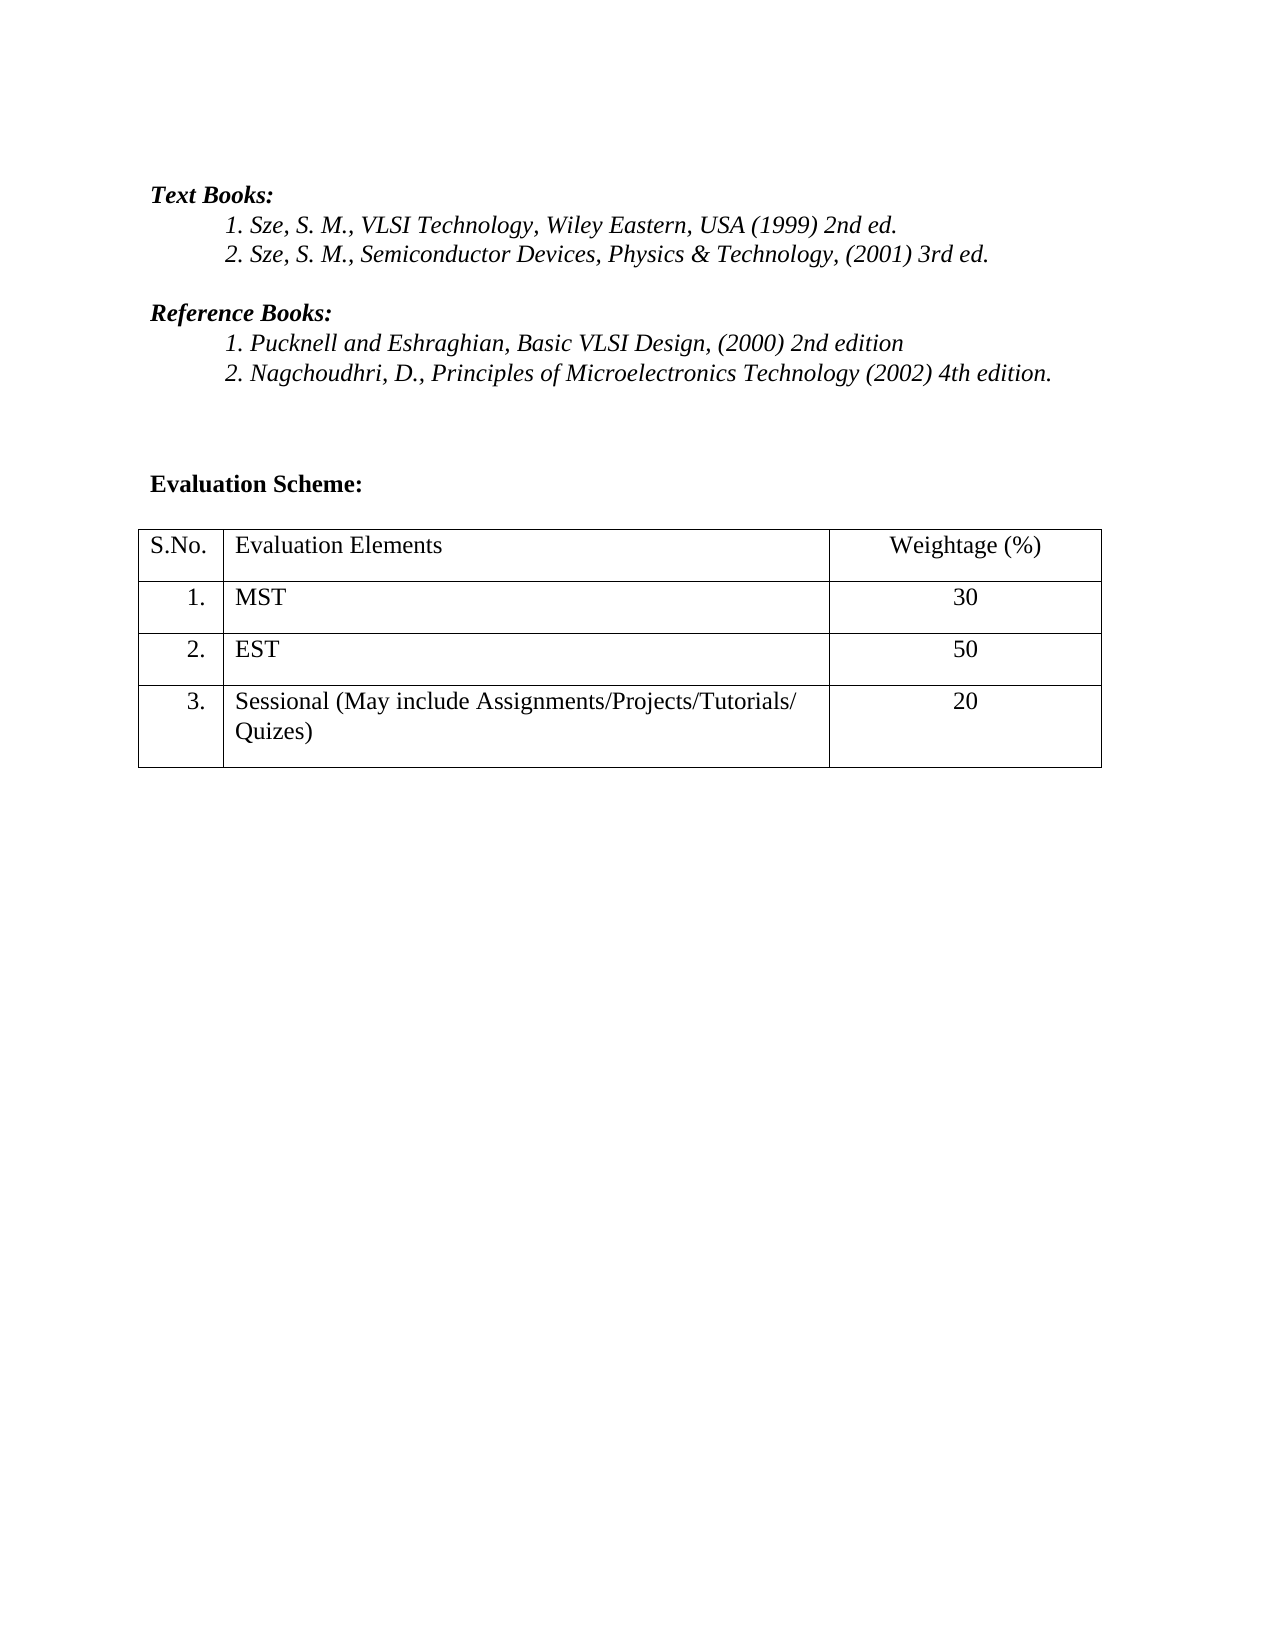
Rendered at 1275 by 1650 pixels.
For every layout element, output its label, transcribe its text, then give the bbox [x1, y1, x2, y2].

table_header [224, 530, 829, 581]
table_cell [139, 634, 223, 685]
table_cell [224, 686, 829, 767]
text Text Books: [150, 180, 1125, 209]
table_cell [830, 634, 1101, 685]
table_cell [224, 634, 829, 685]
text 2. Nagchoudhri, D., Principles of Microelectronics Technology (2002) 4th edition. [225, 358, 1125, 387]
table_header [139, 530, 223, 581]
text 2. Sze, S. M., Semiconductor Devices, Physics & Technology, (2001) 3rd ed. [225, 239, 1125, 268]
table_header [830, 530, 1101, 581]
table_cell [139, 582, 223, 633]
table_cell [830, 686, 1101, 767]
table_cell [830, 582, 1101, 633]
text Reference Books: [150, 298, 1125, 327]
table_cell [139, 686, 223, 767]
text Evaluation Scheme: [150, 469, 1125, 498]
text 1. Pucknell and Eshraghian, Basic VLSI Design, (2000) 2nd edition [225, 328, 1125, 357]
text 1. Sze, S. M., VLSI Technology, Wiley Eastern, USA (1999) 2nd ed. [225, 210, 1125, 239]
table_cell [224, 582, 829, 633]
